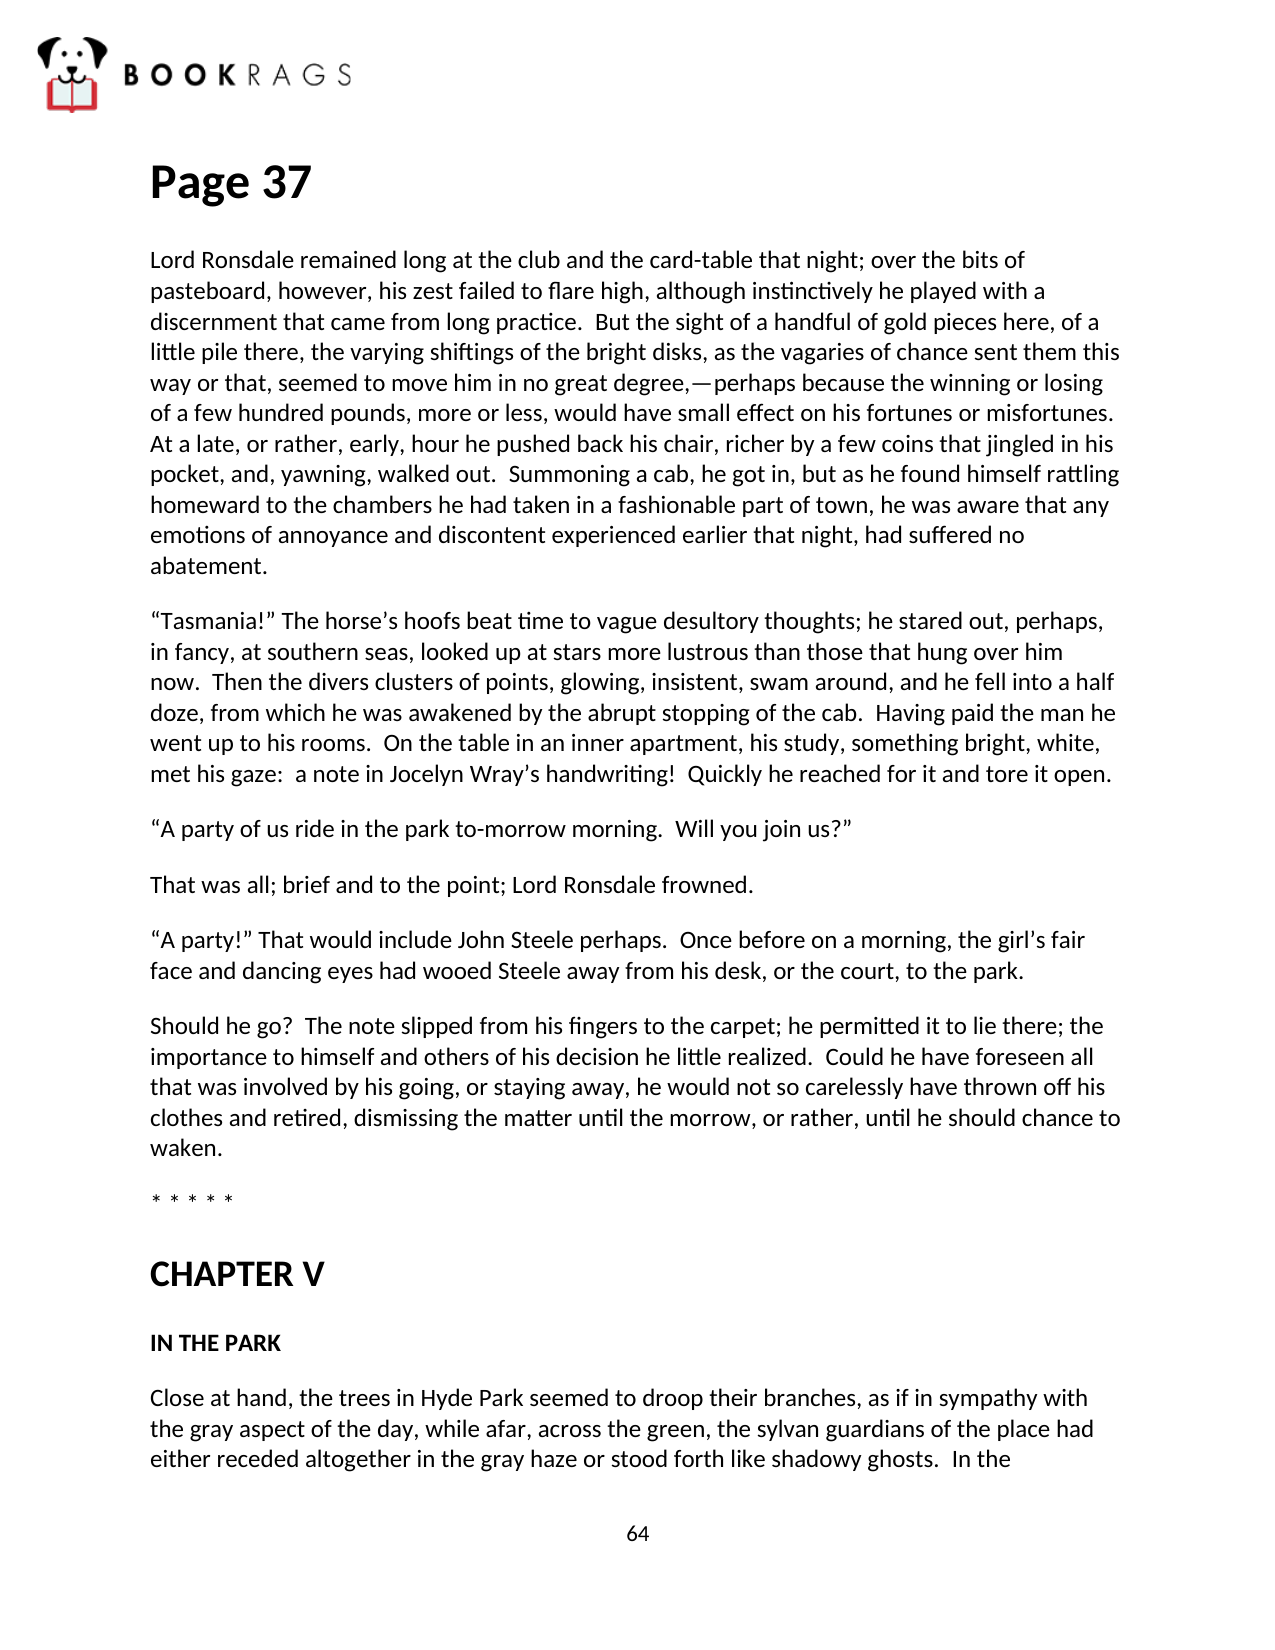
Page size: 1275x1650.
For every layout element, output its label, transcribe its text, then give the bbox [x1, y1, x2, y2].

text Should he go? The note slipped from his fingers to the carpet; he permitted it to lie there; the importance to himself and others of his decision he little realized. Could he have foreseen all that was involved by his going, or staying away, he would not so carelessly have thrown off his clothes and retired, dismissing the matter until the morrow, or rather, until he should chance to waken. [150, 1011, 1125, 1163]
text “A party!” That would include John Steele perhaps. Once before on a morning, the girl’s fair face and dancing eyes had wooed Steele away from his desk, or the court, to the park. [150, 924, 1125, 986]
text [150, 1382, 1125, 1474]
text Page 37 [150, 150, 1125, 211]
text That was all; brief and to the point; Lord Ronsdale frowned. [150, 869, 1125, 899]
text “Tasmania!” The horse’s hoofs beat time to vague desultory thoughts; he stared out, perhaps, in fancy, at southern seas, looked up at stars more lustrous than those that hung over him now. Then the divers clusters of points, glowing, insistent, swam around, and he fell into a half doze, from which he was awakened by the abrupt stopping of the cab. Having paid the man he went up to his rooms. On the table in an inner apartment, his study, something bright, white, met his gaze: a note in Jocelyn Wray’s handwriting! Quickly he reached for it and tore it open. [150, 605, 1125, 788]
text Lord Ronsdale remained long at the club and the card-table that night; over the bits of pasteboard, however, his zest failed to flare high, although instinctively he played with a discernment that came from long practice. But the sight of a handful of gold pieces here, of a little pile there, the varying shiftings of the bright disks, as the vagaries of chance sent them this way or that, seemed to move him in no great degree,—­perhaps because the winning or losing of a few hundred pounds, more or less, would have small effect on his fortunes or misfortunes. At a late, or rather, early, hour he pushed back his chair, richer by a few coins that jingled in his pocket, and, yawning, walked out. Summoning a cab, he got in, but as he found himself rattling homeward to the chambers he had taken in a fashionable part of town, he was aware that any emotions of annoyance and discontent experienced earlier that night, had suffered no abatement. [150, 244, 1125, 580]
picture [37, 37, 351, 113]
text IN THE PARK [150, 1327, 1125, 1357]
text CHAPTER V [150, 1250, 1125, 1296]
text * * * * * [150, 1188, 1125, 1219]
text “A party of us ride in the park to-morrow morning. Will you join us?” [150, 813, 1125, 844]
